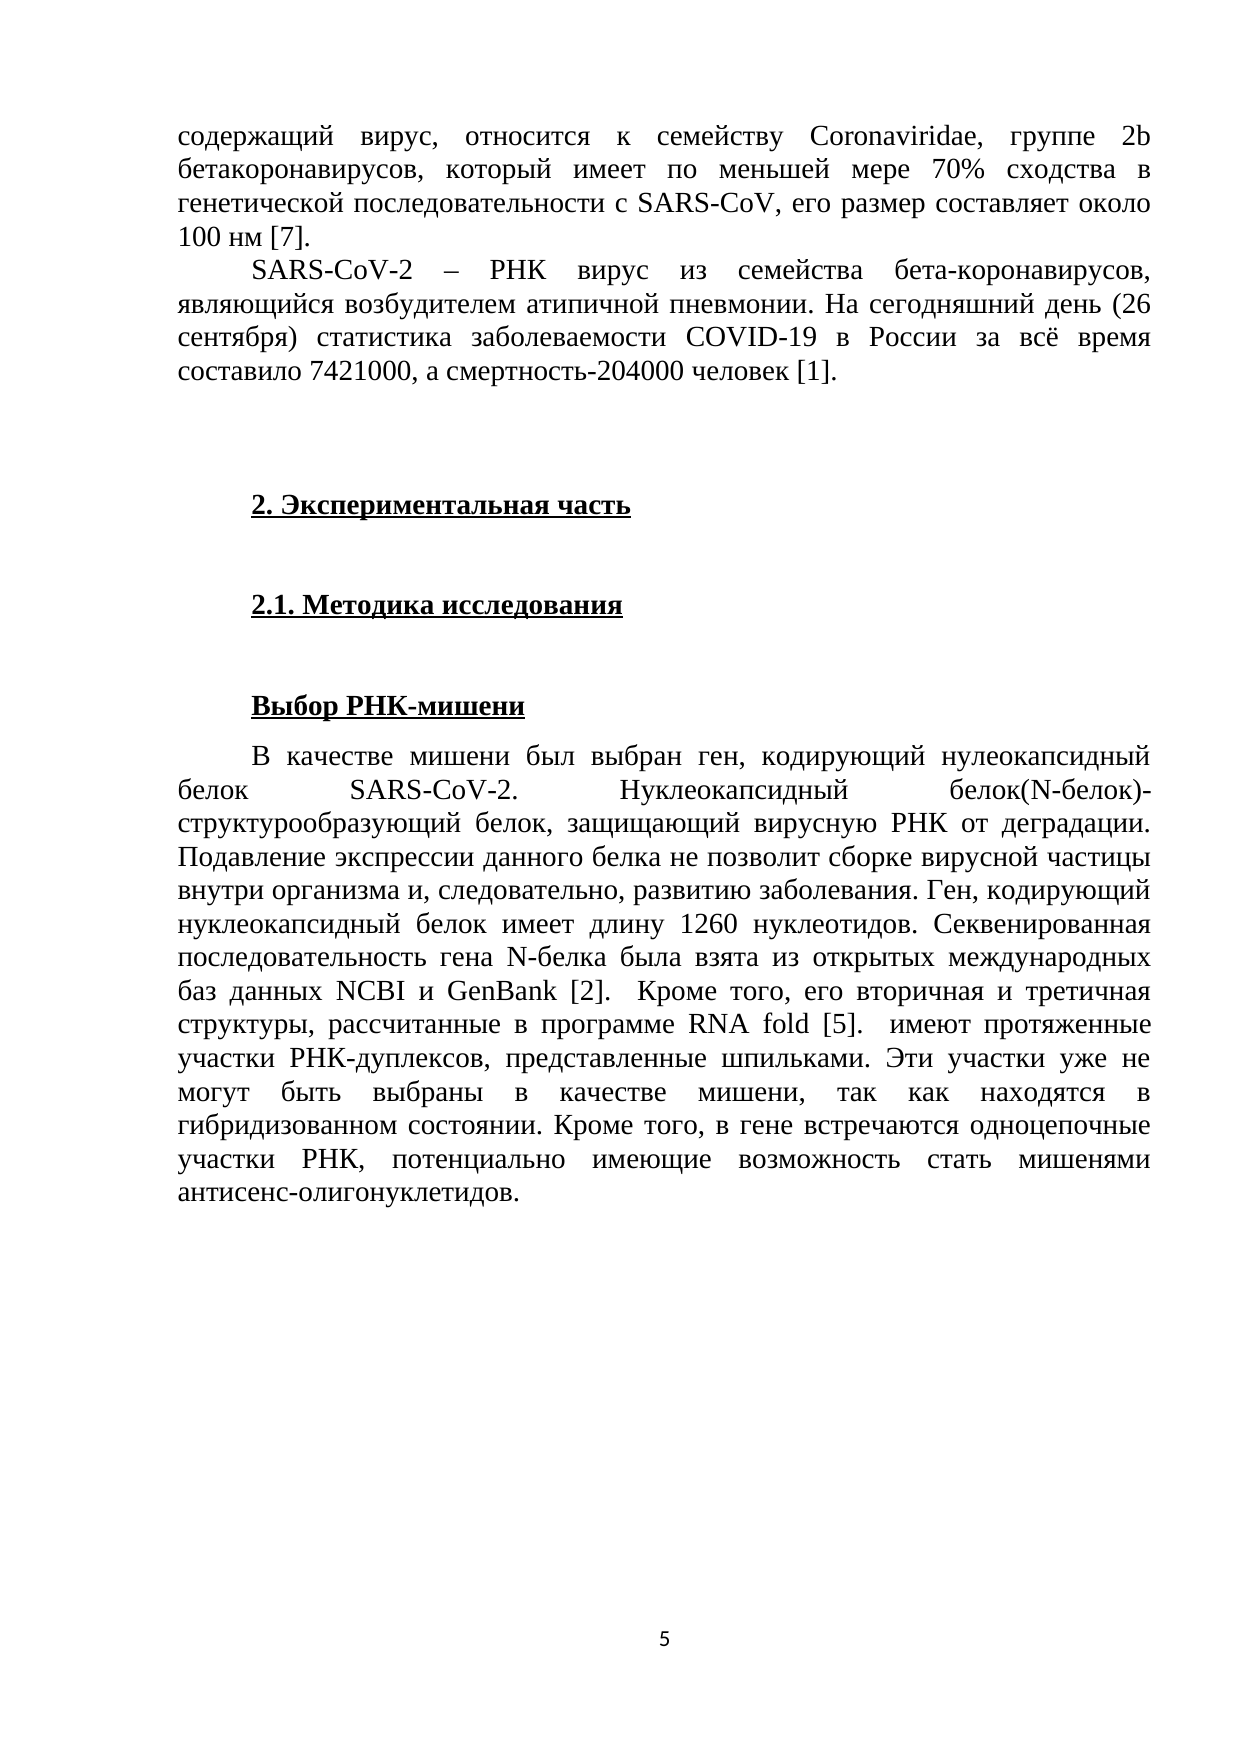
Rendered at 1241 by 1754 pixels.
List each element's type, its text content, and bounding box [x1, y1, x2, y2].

text 2. Экспериментальная часть [177, 487, 1152, 520]
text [177, 118, 1152, 252]
text Выбор РНК-мишени [177, 688, 1152, 722]
text SARS-CoV-2 – РНК вирус из семейства бета-коронавирусов, являющийся возбудителем атипичной пневмонии. На сегодняшний день (26 сентября) статистика заболеваемости COVID-19 в России за всё время составило 7421000, а смертность-204000 человек [1]. [177, 252, 1152, 386]
text 2.1. Методика исследования [177, 587, 1152, 621]
text В качестве мишени был выбран ген, кодирующий нулеокапсидный белок SARS-CoV-2. Нуклеокапсидный белок(N-белок)-структурообразующий белок, защищающий вирусную РНК от деградации. Подавление экспрессии данного белка не позволит сборке вирусной частицы внутри организма и, следовательно, развитию заболевания. Ген, кодирующий нуклеокапсидный белок имеет длину 1260 нуклеотидов. Секвенированная последовательность гена N-белка была взята из открытых международных баз данных NCBI и GenBank [2]. Кроме того, его вторичная и третичная структуры, рассчитанные в программе RNA fold [5]. имеют протяженные участки РНК-дуплексов, представленные шпильками. Эти участки уже не могут быть выбраны в качестве мишени, так как находятся в гибридизованном состоянии. Кроме того, в гене встречаются одноцепочные участки РНК, потенциально имеющие возможность стать мишенями антисенс-олигонуклетидов. [177, 738, 1152, 1208]
